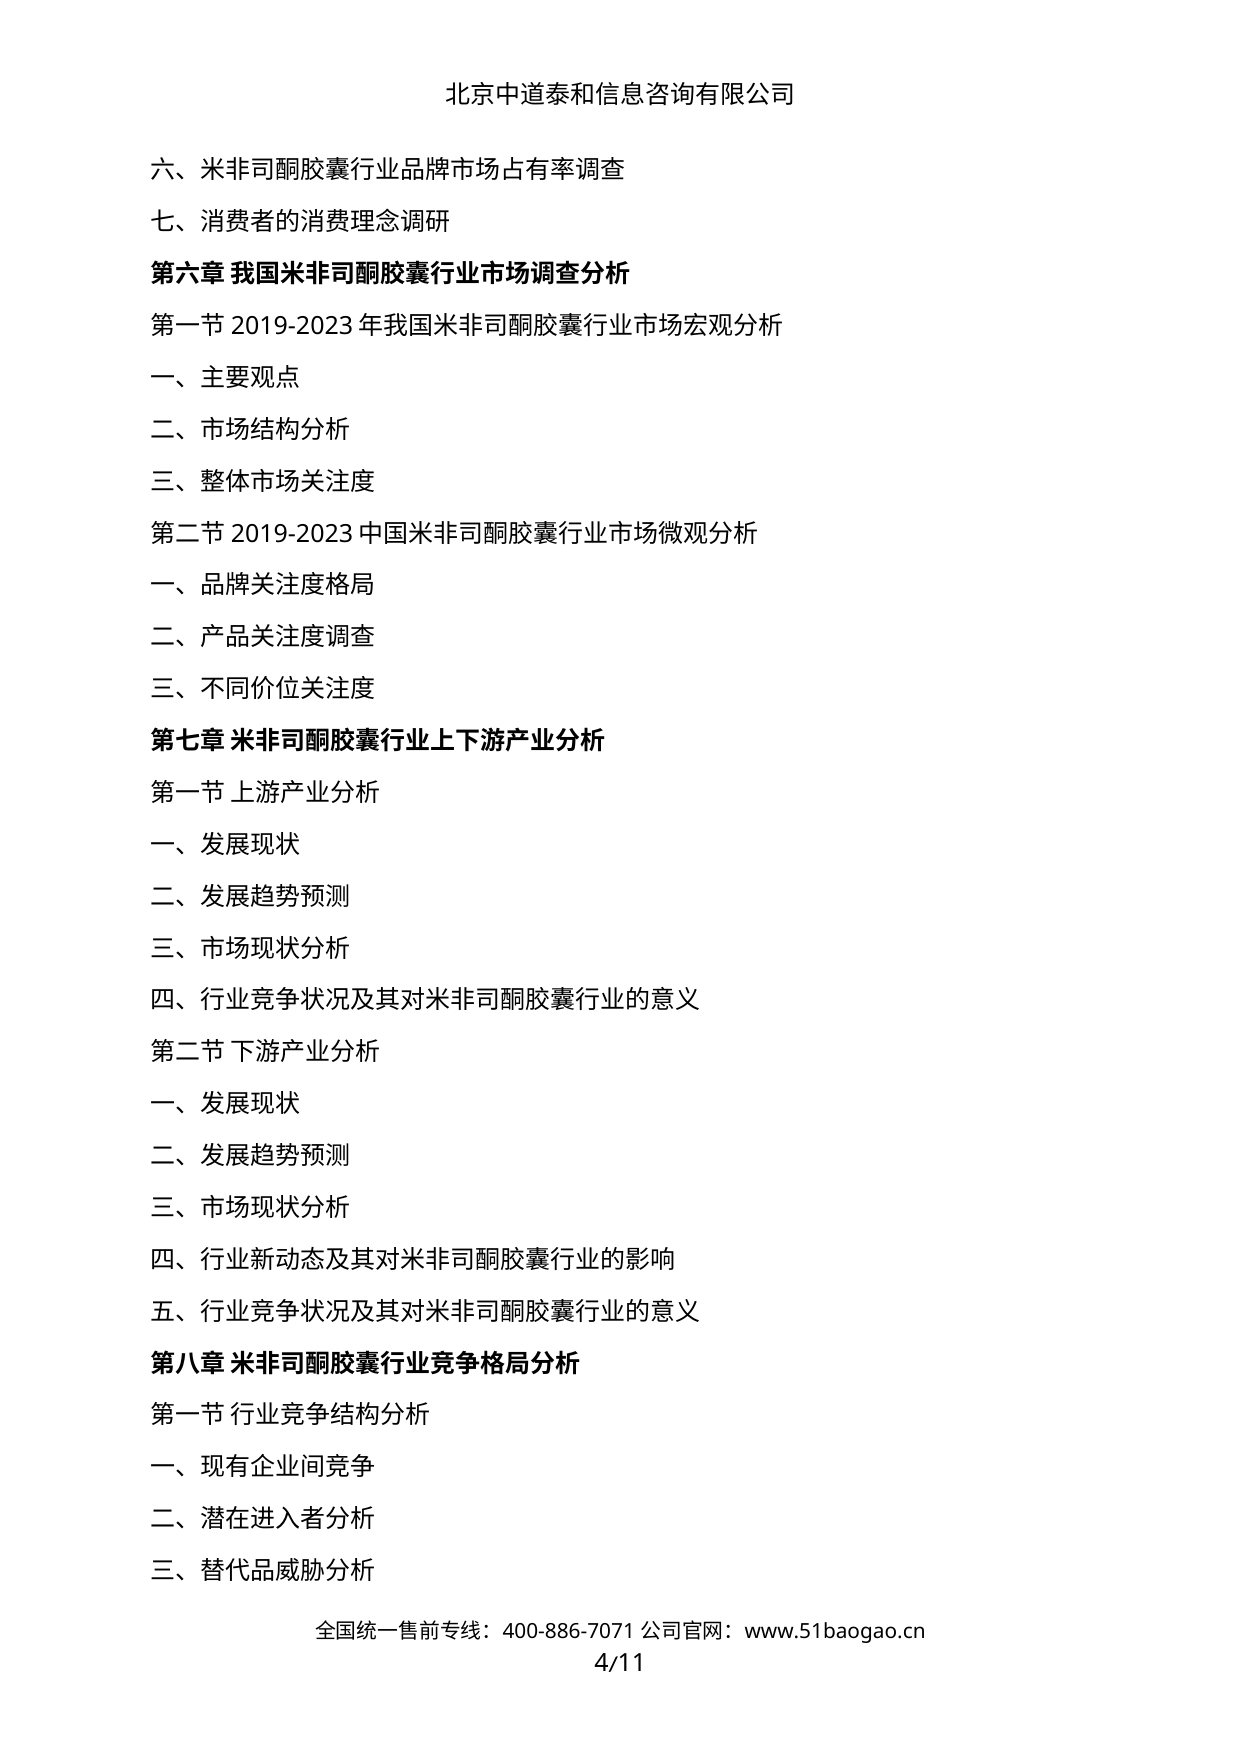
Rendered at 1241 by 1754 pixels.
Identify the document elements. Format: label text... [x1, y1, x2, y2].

text 四、行业竞争状况及其对米非司酮胶囊行业的意义 [150, 980, 1090, 1016]
text 一、发展现状 [150, 1084, 1090, 1120]
text 三、替代品威胁分析 [150, 1551, 1090, 1587]
text 三、整体市场关注度 [150, 461, 1090, 497]
text 一、现有企业间竞争 [150, 1447, 1090, 1483]
text 第一节 上游产业分析 [150, 772, 1090, 809]
text 第六章 我国米非司酮胶囊行业市场调查分析 [150, 254, 1090, 290]
text 第二节 2019-2023中国米非司酮胶囊行业市场微观分析 [150, 513, 1090, 549]
text 二、发展趋势预测 [150, 1136, 1090, 1172]
text 二、发展趋势预测 [150, 876, 1090, 912]
text 三、市场现状分析 [150, 1187, 1090, 1224]
text 一、主要观点 [150, 357, 1090, 394]
text 第一节 2019-2023年我国米非司酮胶囊行业市场宏观分析 [150, 306, 1090, 342]
text 一、发展现状 [150, 824, 1090, 861]
text 七、消费者的消费理念调研 [150, 202, 1090, 238]
text 第二节 下游产业分析 [150, 1032, 1090, 1068]
text 第一节 行业竞争结构分析 [150, 1395, 1090, 1431]
text 五、行业竞争状况及其对米非司酮胶囊行业的意义 [150, 1291, 1090, 1327]
text 第八章 米非司酮胶囊行业竞争格局分析 [150, 1343, 1090, 1379]
text 四、行业新动态及其对米非司酮胶囊行业的影响 [150, 1239, 1090, 1276]
text 二、市场结构分析 [150, 409, 1090, 446]
text 一、品牌关注度格局 [150, 565, 1090, 601]
text 二、产品关注度调查 [150, 617, 1090, 653]
text 三、不同价位关注度 [150, 669, 1090, 705]
text 三、市场现状分析 [150, 928, 1090, 964]
text 第七章 米非司酮胶囊行业上下游产业分析 [150, 721, 1090, 757]
text 二、潜在进入者分析 [150, 1499, 1090, 1535]
text 六、米非司酮胶囊行业品牌市场占有率调查 [150, 150, 1090, 186]
